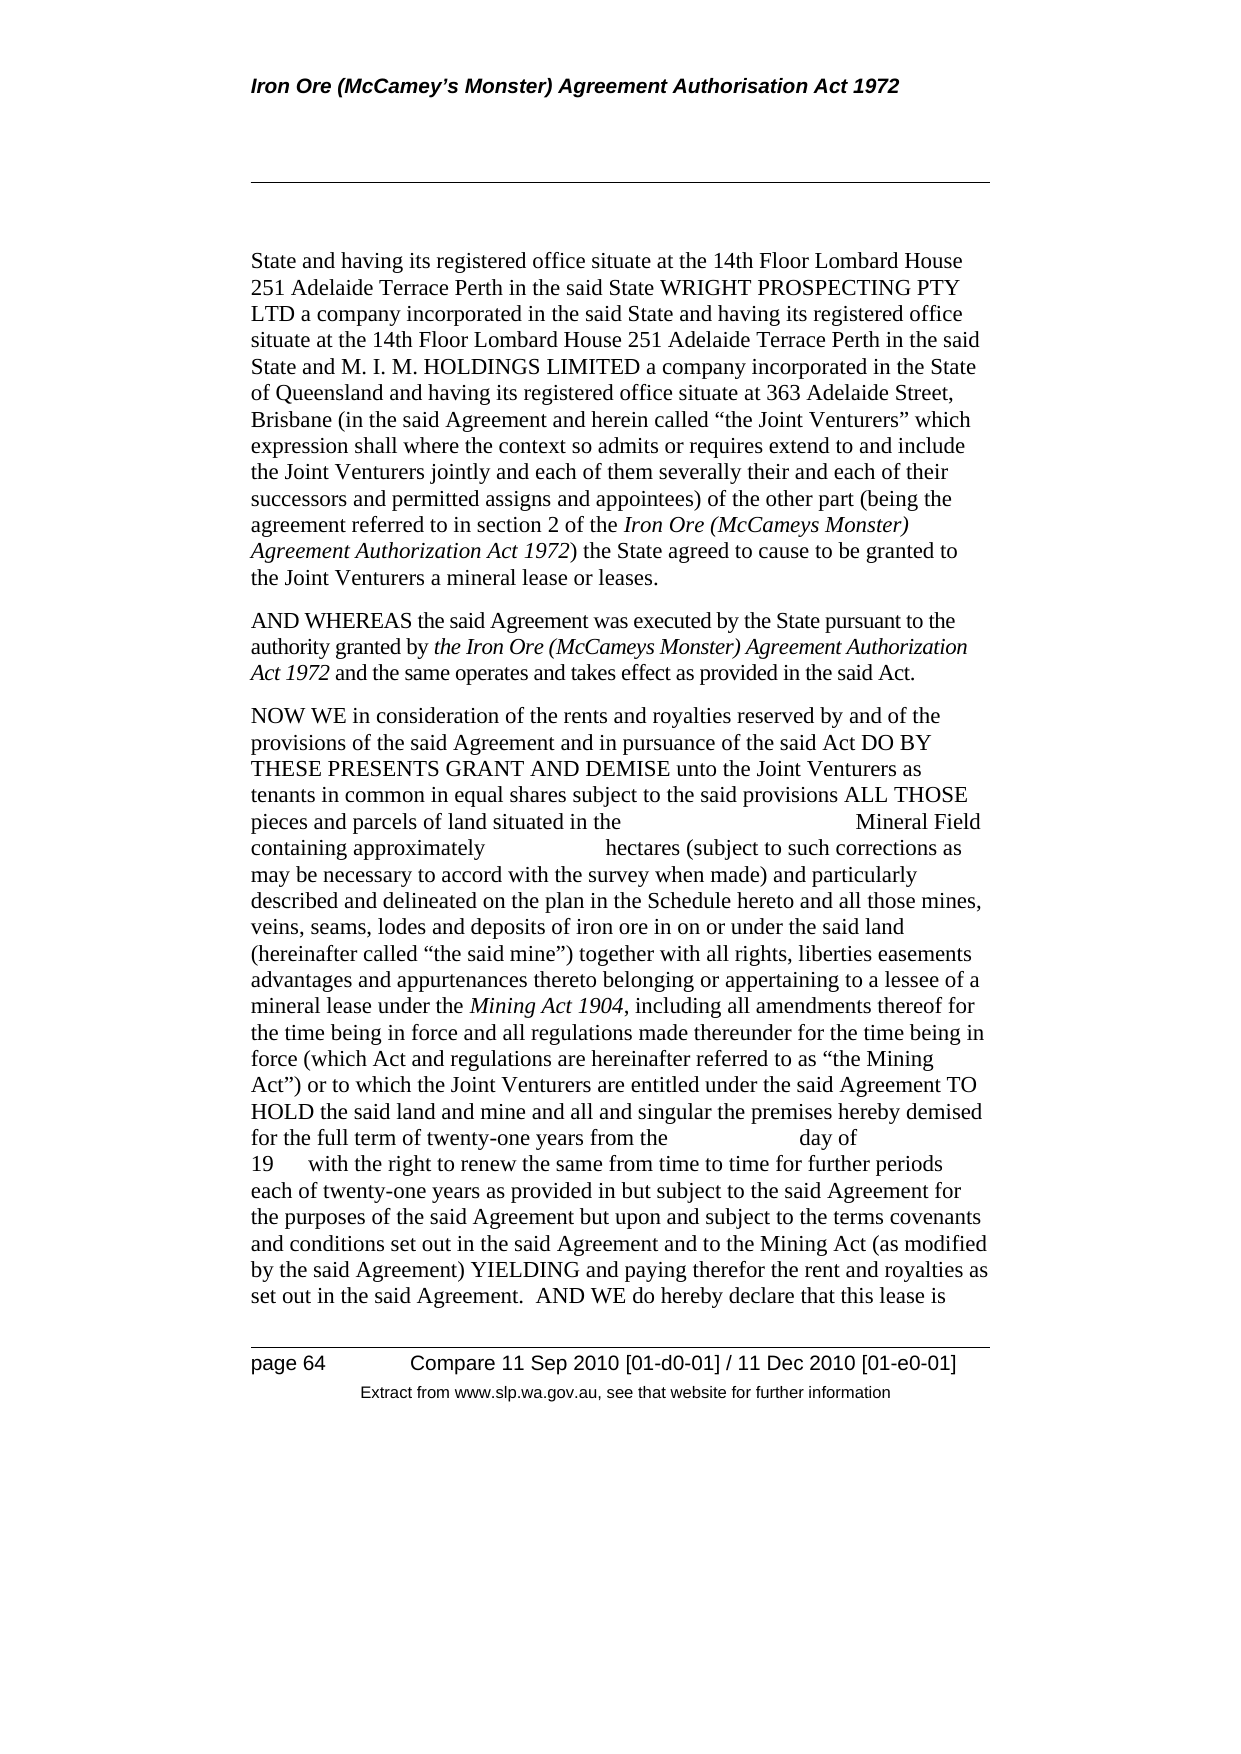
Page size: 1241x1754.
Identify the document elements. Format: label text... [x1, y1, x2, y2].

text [251, 1151, 990, 1309]
text NOW WE in consideration of the rents and royalties reserved by and of the provisions of the said Agreement and in pursuance of the said Act DO BY THESE PRESENTS GRANT AND DEMISE unto the Joint Venturers as tenants in common in equal shares subject to the said provisions ALL THOSE pieces and parcels of land situated in the Mineral Field containing approximately hectares (subject to such corrections as may be necessary to accord with the survey when made) and particularly described and delineated on the plan in the Schedule hereto and all those mines, veins, seams, lodes and deposits of iron ore in on or under the said land (hereinafter called “the said mine”) together with all rights, liberties easements advantages and appurtenances thereto belonging or appertaining to a lessee of a mineral lease under the Mining Act 1904, including all amendments thereof for the time being in force and all regulations made thereunder for the time being in force (which Act and regulations are hereinafter referred to as “the Mining Act”) or to which the Joint Venturers are entitled under the said Agreement TO HOLD the said land and mine and all and singular the premises hereby demised for the full term of twenty-one years from the day of [251, 702, 990, 1151]
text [251, 247, 990, 590]
text AND WHEREAS the said Agreement was executed by the State pursuant to the authority granted by the Iron Ore (McCameys Monster) Agreement Authorization Act 1972 and the same operates and takes effect as provided in the said Act. [251, 607, 990, 686]
